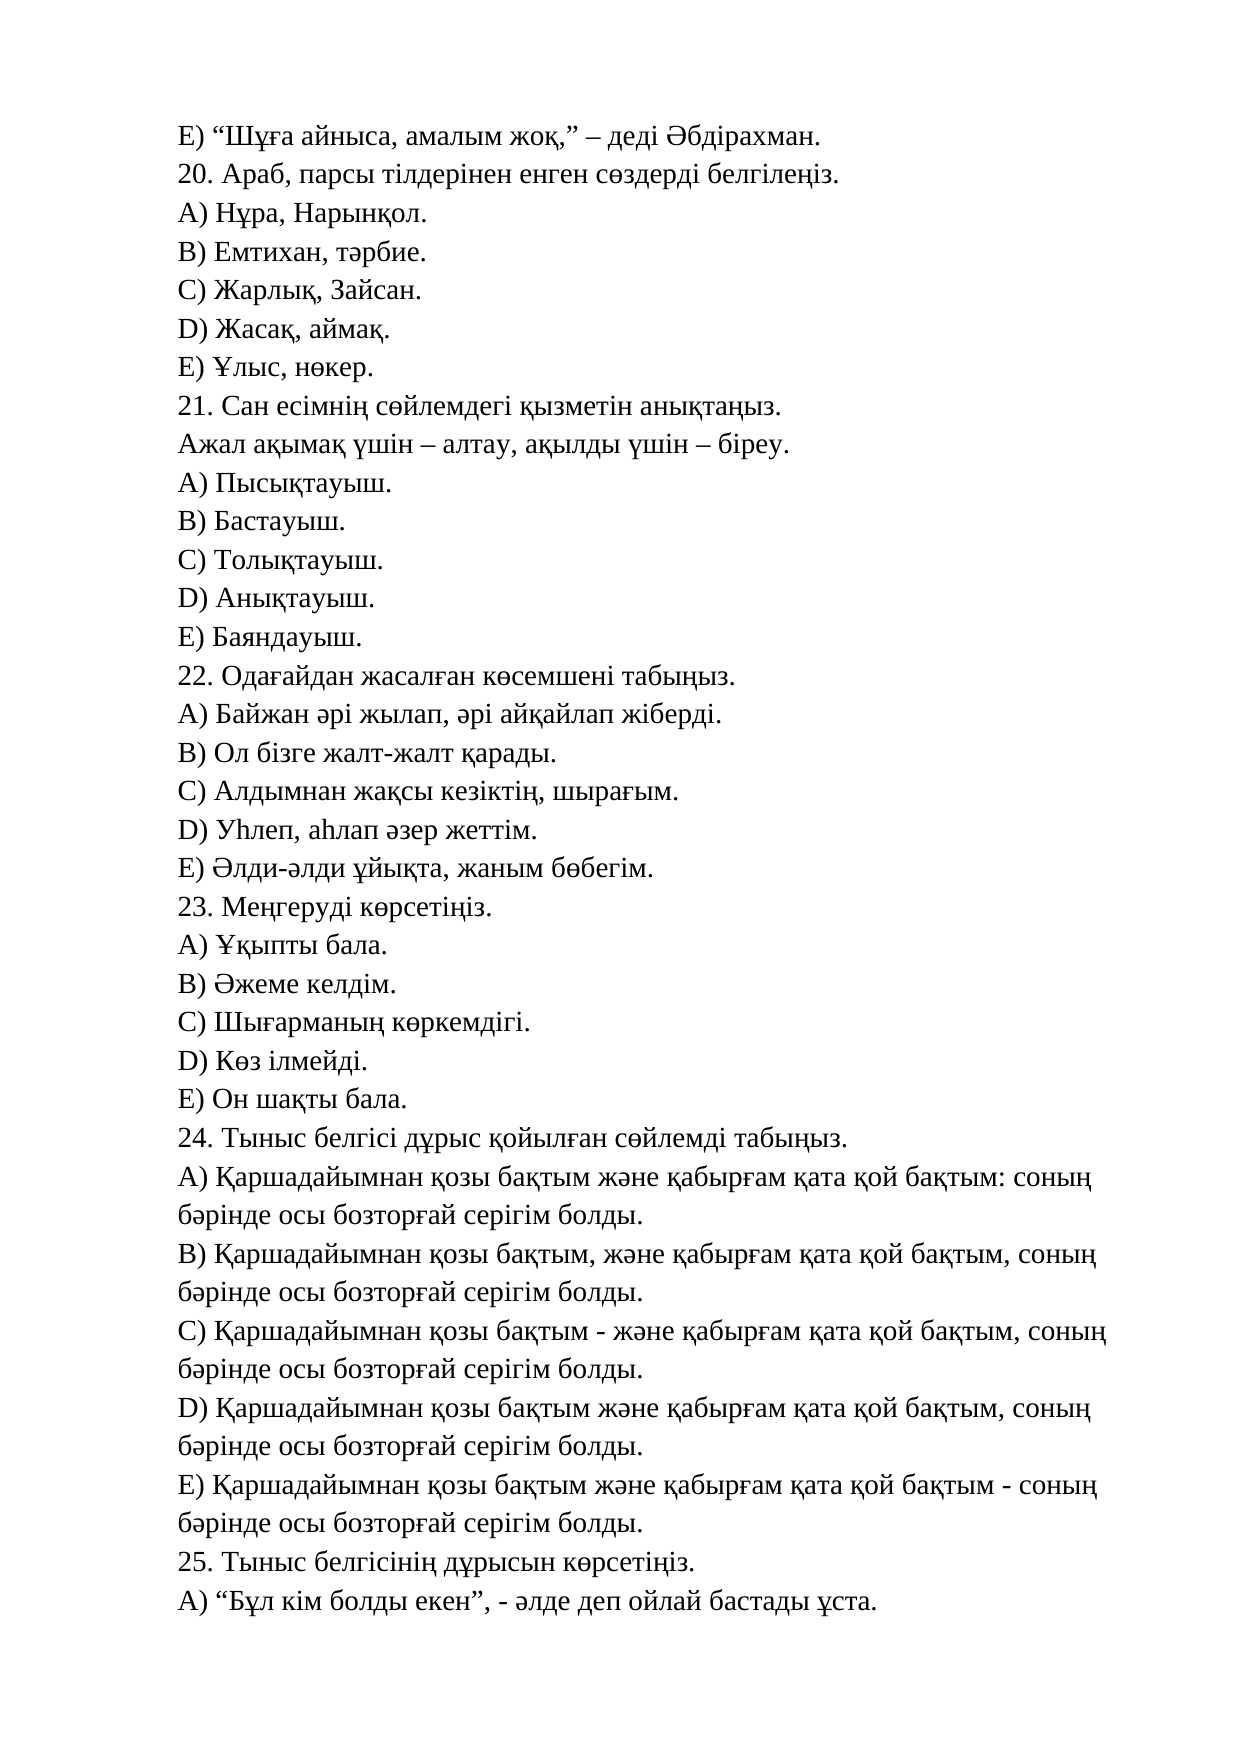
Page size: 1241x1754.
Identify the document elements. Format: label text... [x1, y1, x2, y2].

text D) Қаршадайымнан қозы бақтым және қабырғам қата қой бақтым, соның бәрінде осы бозторғай серігім болды. [177, 1390, 1152, 1462]
text B) Қаршадайымнан қозы бақтым, және қабырғам қата қой бақтым, соның бәрінде осы бозторғай серігім болды. [177, 1236, 1152, 1308]
text E) Ұлыс, нөкер. [177, 349, 1152, 383]
text A) Байжан әрі жылап, әрі айқайлап жіберді. [177, 696, 1152, 730]
text A) Пысықтауыш. [177, 465, 1152, 498]
text E) Қаршадайымнан қозы бақтым және қабырғам қата қой бақтым - соның бәрінде осы бозторғай серігім болды. [177, 1467, 1152, 1539]
text B) Бастауыш. [177, 503, 1152, 537]
text 20. Араб, парсы тілдерінен енген сөздерді белгілеңіз. [177, 157, 1152, 190]
text 22. Одағайдан жасалған көсемшені табыңыз. [177, 658, 1152, 691]
text C) Жарлық, Зайсан. [177, 272, 1152, 306]
text B) Әжеме келдім. [177, 966, 1152, 999]
text D) Көз ілмейді. [177, 1043, 1152, 1077]
text D) Уһлеп, аһлап әзер жеттім. [177, 812, 1152, 845]
text Ажал ақымақ үшін – алтау, ақылды үшін – біреу. [177, 426, 1152, 460]
text 25. Тыныс белгісінің дұрысын көрсетіңіз. [177, 1544, 1152, 1578]
text B) Ол бізге жалт-жалт қарады. [177, 735, 1152, 768]
text E) Баяндауыш. [177, 619, 1152, 653]
text D) Жасақ, аймақ. [177, 311, 1152, 344]
text C) Шығарманың көркемдігі. [177, 1004, 1152, 1038]
text E) “Шұға айныса, амалым жоқ,” – деді Әбдірахман. [177, 118, 1152, 152]
text 21. Сан есімнің сөйлемдегі қызметін анықтаңыз. [177, 388, 1152, 421]
text 23. Меңгеруді көрсетіңіз. [177, 889, 1152, 922]
text E) Он шақты бала. [177, 1082, 1152, 1115]
text B) Емтихан, тәрбие. [177, 234, 1152, 267]
text A) Қаршадайымнан қозы бақтым және қабырғам қата қой бақтым: соның бәрінде осы бозторғай серігім болды. [177, 1159, 1152, 1231]
text A) Нұра, Нарынқол. [177, 195, 1152, 229]
text A) “Бұл кім болды екен”, - әлде деп ойлай бастады ұста. [177, 1583, 1152, 1616]
text A) Ұқыпты бала. [177, 927, 1152, 961]
text D) Анықтауыш. [177, 581, 1152, 614]
text 24. Тыныс белгісі дұрыс қойылған сөйлемді табыңыз. [177, 1120, 1152, 1154]
text E) Әлди-әлди ұйықта, жаным бөбегім. [177, 850, 1152, 884]
text C) Алдымнан жақсы кезіктің, шырағым. [177, 773, 1152, 807]
text C) Қаршадайымнан қозы бақтым - және қабырғам қата қой бақтым, соның бәрінде осы бозторғай серігім болды. [177, 1313, 1152, 1385]
text C) Толықтауыш. [177, 542, 1152, 576]
